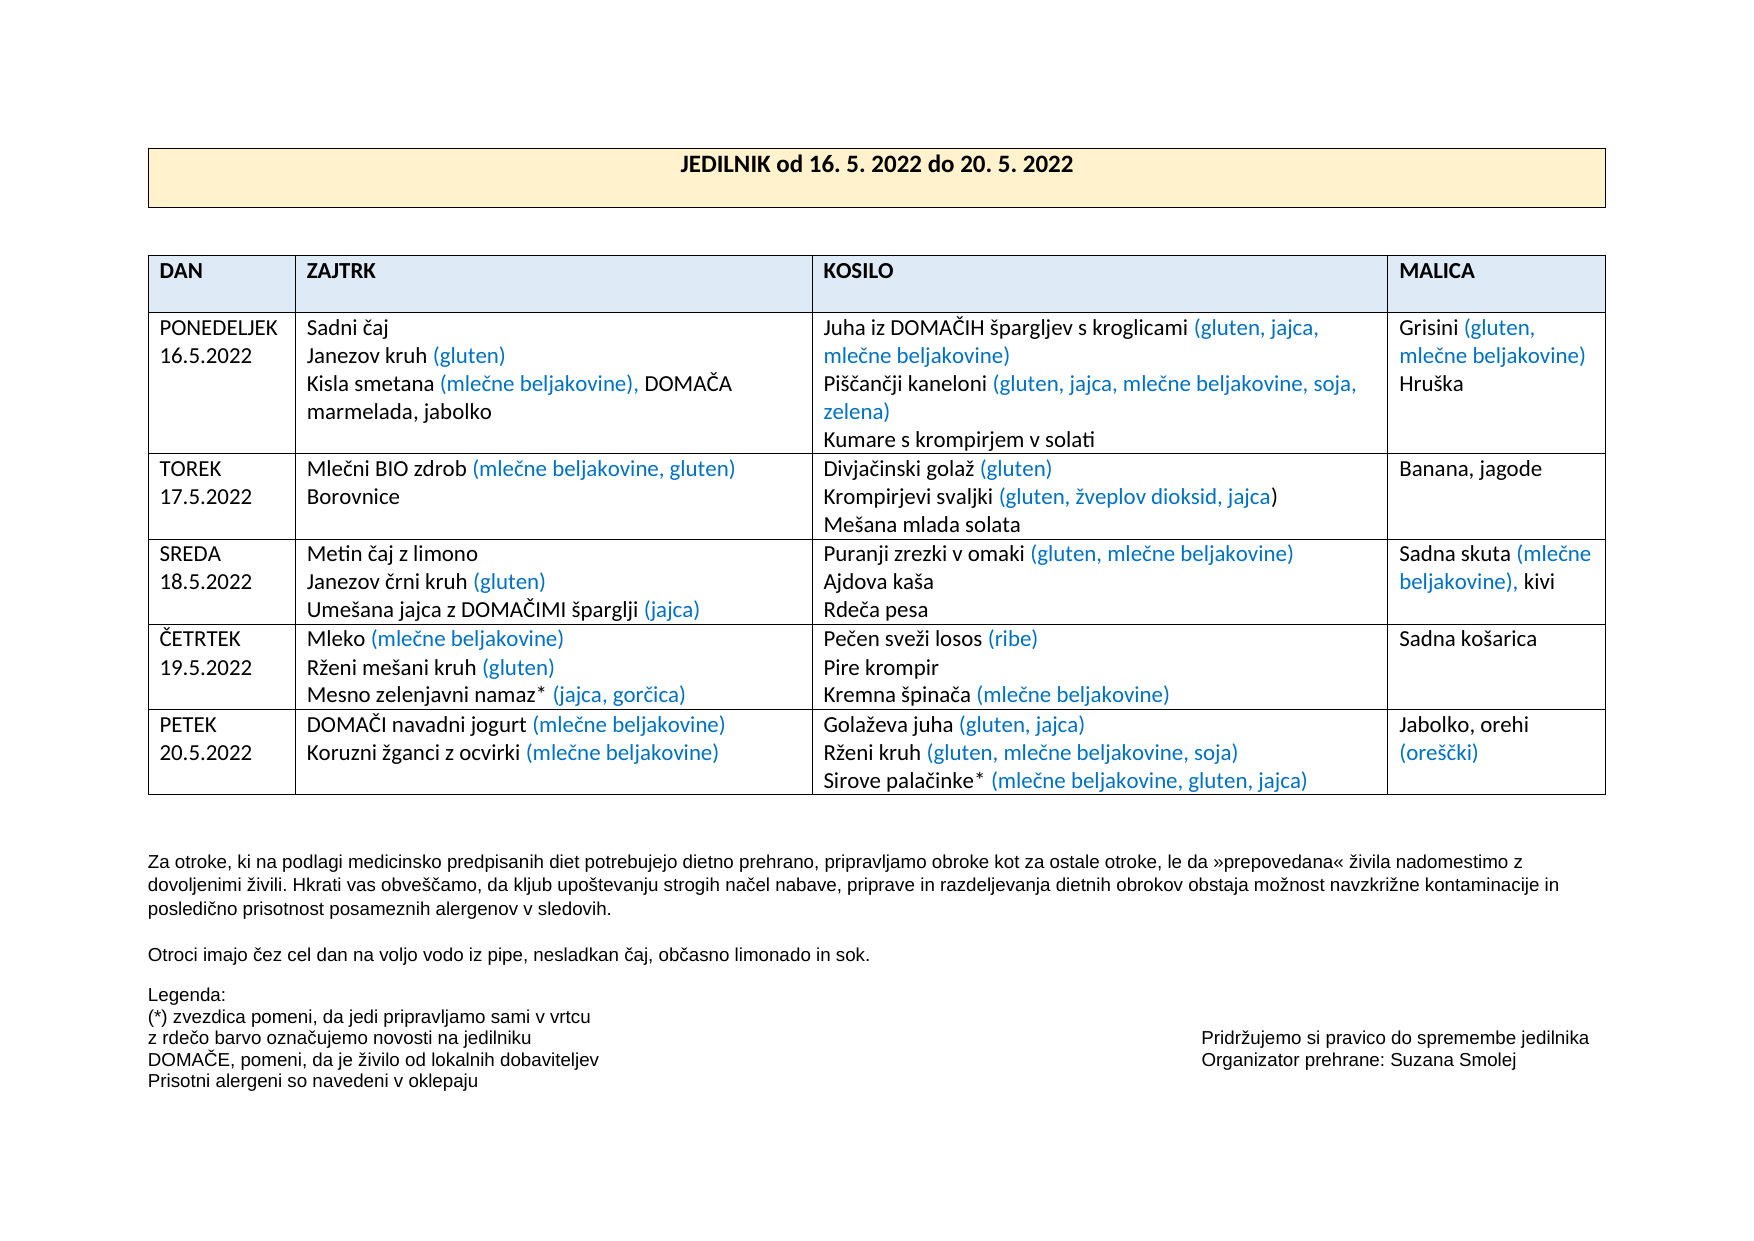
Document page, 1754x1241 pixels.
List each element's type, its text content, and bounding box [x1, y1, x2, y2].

table_cell Sadni čaj Janezov kruh (gluten) Kisla smetana (mlečne beljakovine), DOMAČA marmelada, jabolko [296, 313, 812, 453]
table_header JEDILNIK od 16. 5. 2022 do 20. 5. 2022 [149, 149, 1605, 207]
table_cell Mleko (mlečne beljakovine) Rženi mešani kruh (gluten) Mesno zelenjavni namaz* (jajca, gorčica) [296, 625, 812, 709]
table_cell ČETRTEK 19.5.2022 [149, 625, 295, 709]
table_cell Sadna skuta (mlečne beljakovine), kivi [1388, 540, 1605, 623]
table_cell Divjačinski golaž (gluten) Krompirjevi svaljki (gluten, žveplov dioksid, jajca) Mešana mlada solata [813, 454, 1387, 538]
table_cell PETEK 20.5.2022 [149, 710, 295, 794]
table_cell Metin čaj z limono Janezov črni kruh (gluten) Umešana jajca z DOMAČIMI šparglji (jajca) [296, 540, 812, 623]
table_cell Jabolko, orehi (oreščki) [1388, 710, 1605, 794]
table_cell PONEDELJEK 16.5.2022 [149, 313, 295, 453]
table_cell SREDA 18.5.2022 [149, 540, 295, 623]
table_header MALICA [1388, 256, 1605, 312]
table_cell DOMAČI navadni jogurt (mlečne beljakovine) Koruzni žganci z ocvirki (mlečne beljakovine) [296, 710, 812, 794]
table_cell Sadna košarica [1388, 625, 1605, 709]
table_cell Pečen sveži losos (ribe) Pire krompir Kremna špinača (mlečne beljakovine) [813, 625, 1387, 709]
table_cell Mlečni BIO zdrob (mlečne beljakovine, gluten) Borovnice [296, 454, 812, 538]
table_header KOSILO [813, 256, 1387, 312]
table_header ZAJTRK [296, 256, 812, 312]
table_cell Juha iz DOMAČIH špargljev s kroglicami (gluten, jajca, mlečne beljakovine) Piščančji kaneloni (gluten, jajca, mlečne beljakovine, soja, zelena) Kumare s krompirjem v solati [813, 313, 1387, 453]
table_header DAN [149, 256, 295, 312]
table_cell Banana, jagode [1388, 454, 1605, 538]
table_cell Puranji zrezki v omaki (gluten, mlečne beljakovine) Ajdova kaša Rdeča pesa [813, 540, 1387, 623]
table_cell Grisini (gluten, mlečne beljakovine) Hruška [1388, 313, 1605, 453]
table_cell TOREK 17.5.2022 [149, 454, 295, 538]
table_cell Golaževa juha (gluten, jajca) Rženi kruh (gluten, mlečne beljakovine, soja) Sirove palačinke* (mlečne beljakovine, gluten, jajca) [813, 710, 1387, 794]
